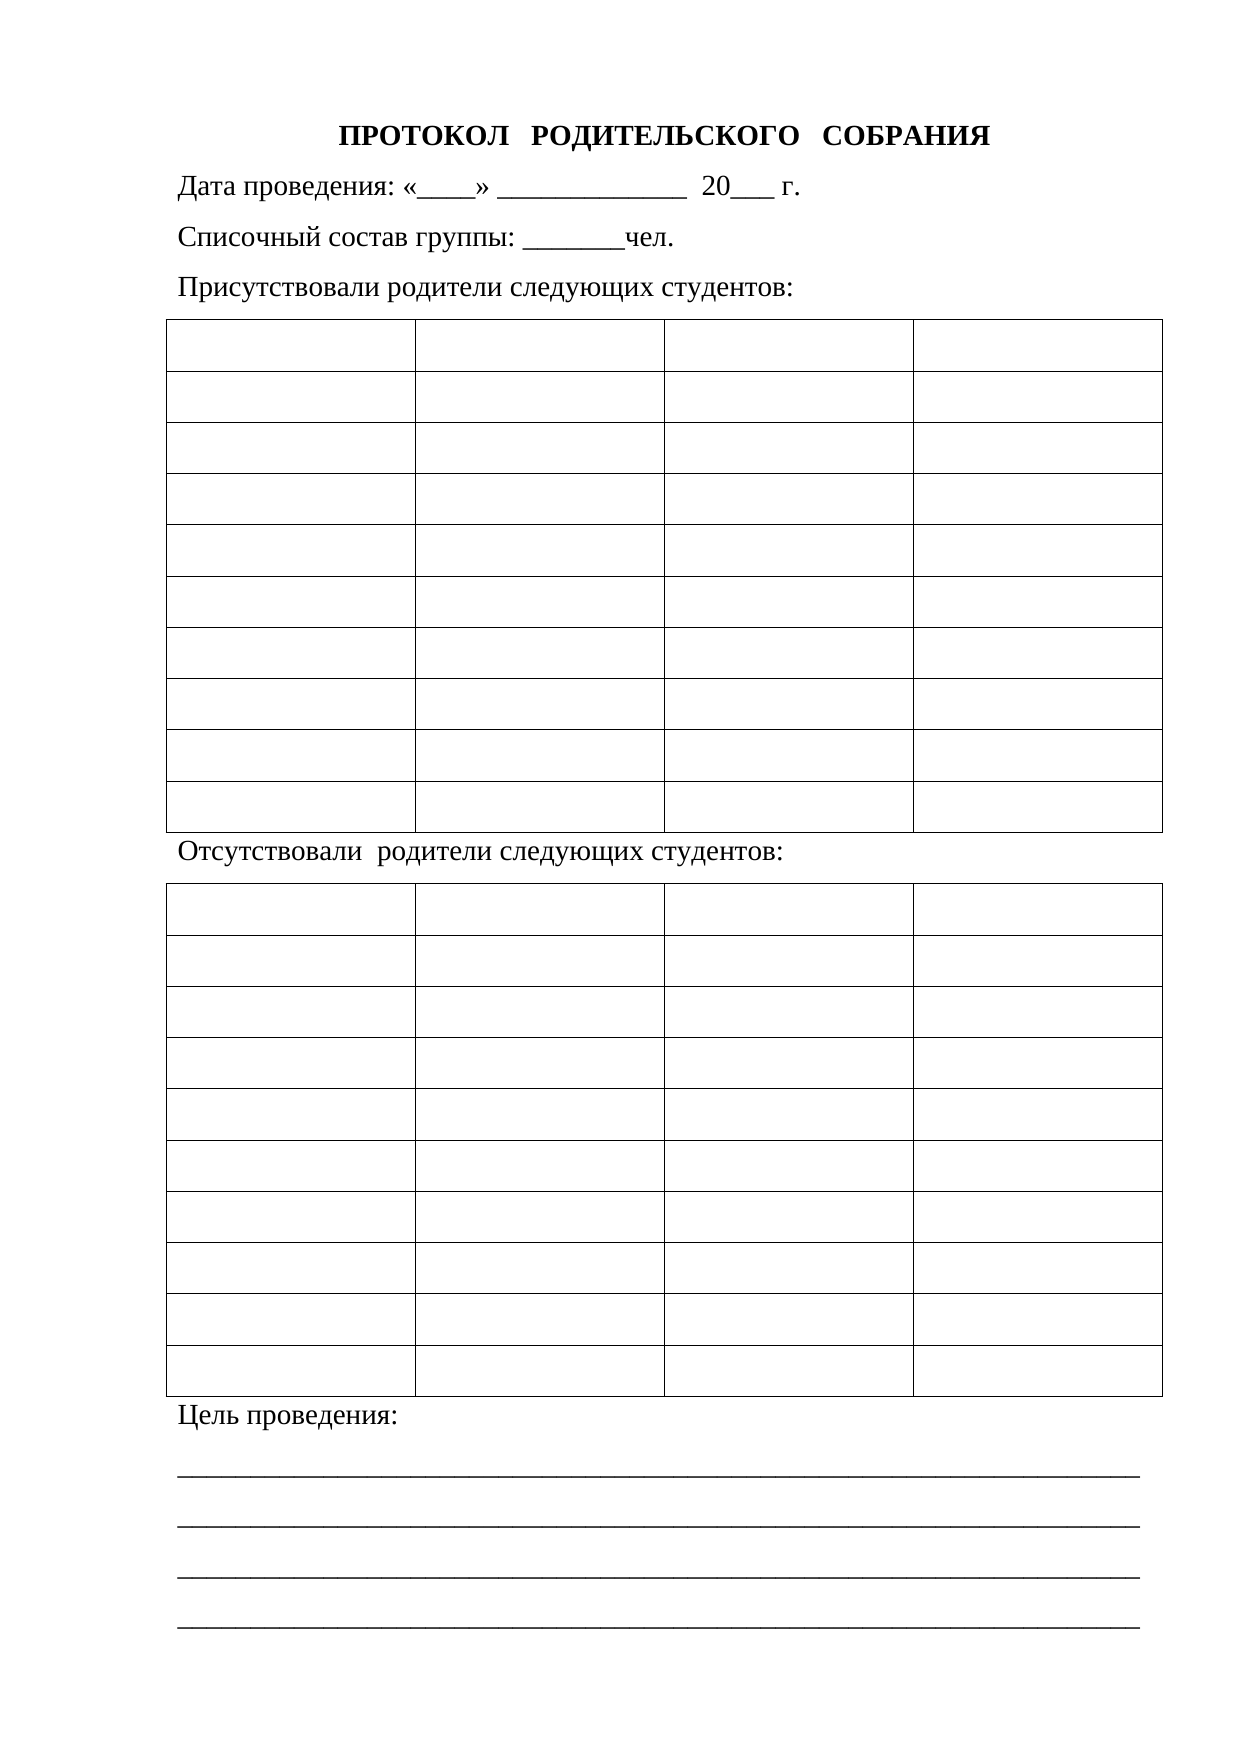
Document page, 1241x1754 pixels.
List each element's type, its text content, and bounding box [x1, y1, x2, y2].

table_cell [665, 1346, 913, 1396]
table_cell [914, 577, 1162, 627]
table_cell [167, 1294, 415, 1344]
text Списочный состав группы: _______чел. [177, 219, 1152, 252]
table_cell [665, 525, 913, 576]
table_cell [914, 679, 1162, 729]
table_cell [665, 730, 913, 781]
text Дата проведения: «____» _____________ 20___ г. [177, 168, 1152, 202]
table_cell [914, 474, 1162, 524]
table_header [167, 884, 415, 934]
table_cell [914, 782, 1162, 832]
table_cell [665, 628, 913, 678]
table_cell [167, 1243, 415, 1293]
table_cell [416, 474, 664, 524]
table_header [914, 320, 1162, 371]
table_cell [665, 1294, 913, 1344]
table_cell [914, 1192, 1162, 1242]
table_header [665, 320, 913, 371]
table_cell [665, 1141, 913, 1191]
table_cell [914, 1243, 1162, 1293]
table_cell [914, 423, 1162, 473]
table_cell [665, 936, 913, 986]
table_cell [167, 1192, 415, 1242]
table_cell [416, 628, 664, 678]
table_cell [416, 730, 664, 781]
table_cell [914, 372, 1162, 422]
table_cell [416, 1243, 664, 1293]
table_cell [416, 525, 664, 576]
table_header [167, 320, 415, 371]
table_cell [914, 1038, 1162, 1088]
table_header [416, 884, 664, 934]
table_cell [167, 372, 415, 422]
table_cell [416, 1038, 664, 1088]
table_cell [167, 936, 415, 986]
table_cell [914, 987, 1162, 1037]
table_cell [914, 730, 1162, 781]
table_cell [416, 679, 664, 729]
table_cell [167, 1346, 415, 1396]
table_cell [665, 577, 913, 627]
text Отсутствовали родители следующих студентов: [177, 833, 1152, 866]
table_cell [416, 1192, 664, 1242]
text Цель проведения: [177, 1397, 1152, 1430]
table_cell [914, 1346, 1162, 1396]
table_cell [914, 525, 1162, 576]
table_cell [167, 1038, 415, 1088]
table_cell [914, 628, 1162, 678]
table_cell [416, 1141, 664, 1191]
table_cell [416, 372, 664, 422]
table_cell [665, 679, 913, 729]
table_cell [167, 782, 415, 832]
table_cell [914, 1089, 1162, 1139]
text ________________________________________________________________________________________________________________________________________________________________________________________________________________________________________________________________________ [177, 1447, 1152, 1632]
table_cell [665, 782, 913, 832]
table_cell [416, 577, 664, 627]
table_cell [167, 730, 415, 781]
text ПРОТОКОЛ РОДИТЕЛЬСКОГО СОБРАНИЯ [177, 118, 1152, 152]
table_cell [167, 525, 415, 576]
table_cell [167, 1089, 415, 1139]
table_cell [416, 1294, 664, 1344]
table_cell [167, 423, 415, 473]
table_cell [416, 987, 664, 1037]
table_cell [665, 1243, 913, 1293]
table_cell [167, 577, 415, 627]
table_cell [665, 423, 913, 473]
table_cell [914, 1294, 1162, 1344]
table_cell [167, 679, 415, 729]
table_cell [167, 628, 415, 678]
table_header [914, 884, 1162, 934]
table_cell [665, 1192, 913, 1242]
table_cell [914, 936, 1162, 986]
table_cell [914, 1141, 1162, 1191]
table_cell [416, 1089, 664, 1139]
table_cell [416, 1346, 664, 1396]
table_cell [665, 474, 913, 524]
table_cell [416, 782, 664, 832]
text Присутствовали родители следующих студентов: [177, 269, 1152, 303]
table_cell [167, 474, 415, 524]
table_cell [167, 1141, 415, 1191]
table_cell [665, 987, 913, 1037]
table_cell [665, 1089, 913, 1139]
table_header [665, 884, 913, 934]
table_cell [665, 372, 913, 422]
table_cell [416, 423, 664, 473]
table_cell [665, 1038, 913, 1088]
table_cell [167, 987, 415, 1037]
table_cell [416, 936, 664, 986]
table_header [416, 320, 664, 371]
